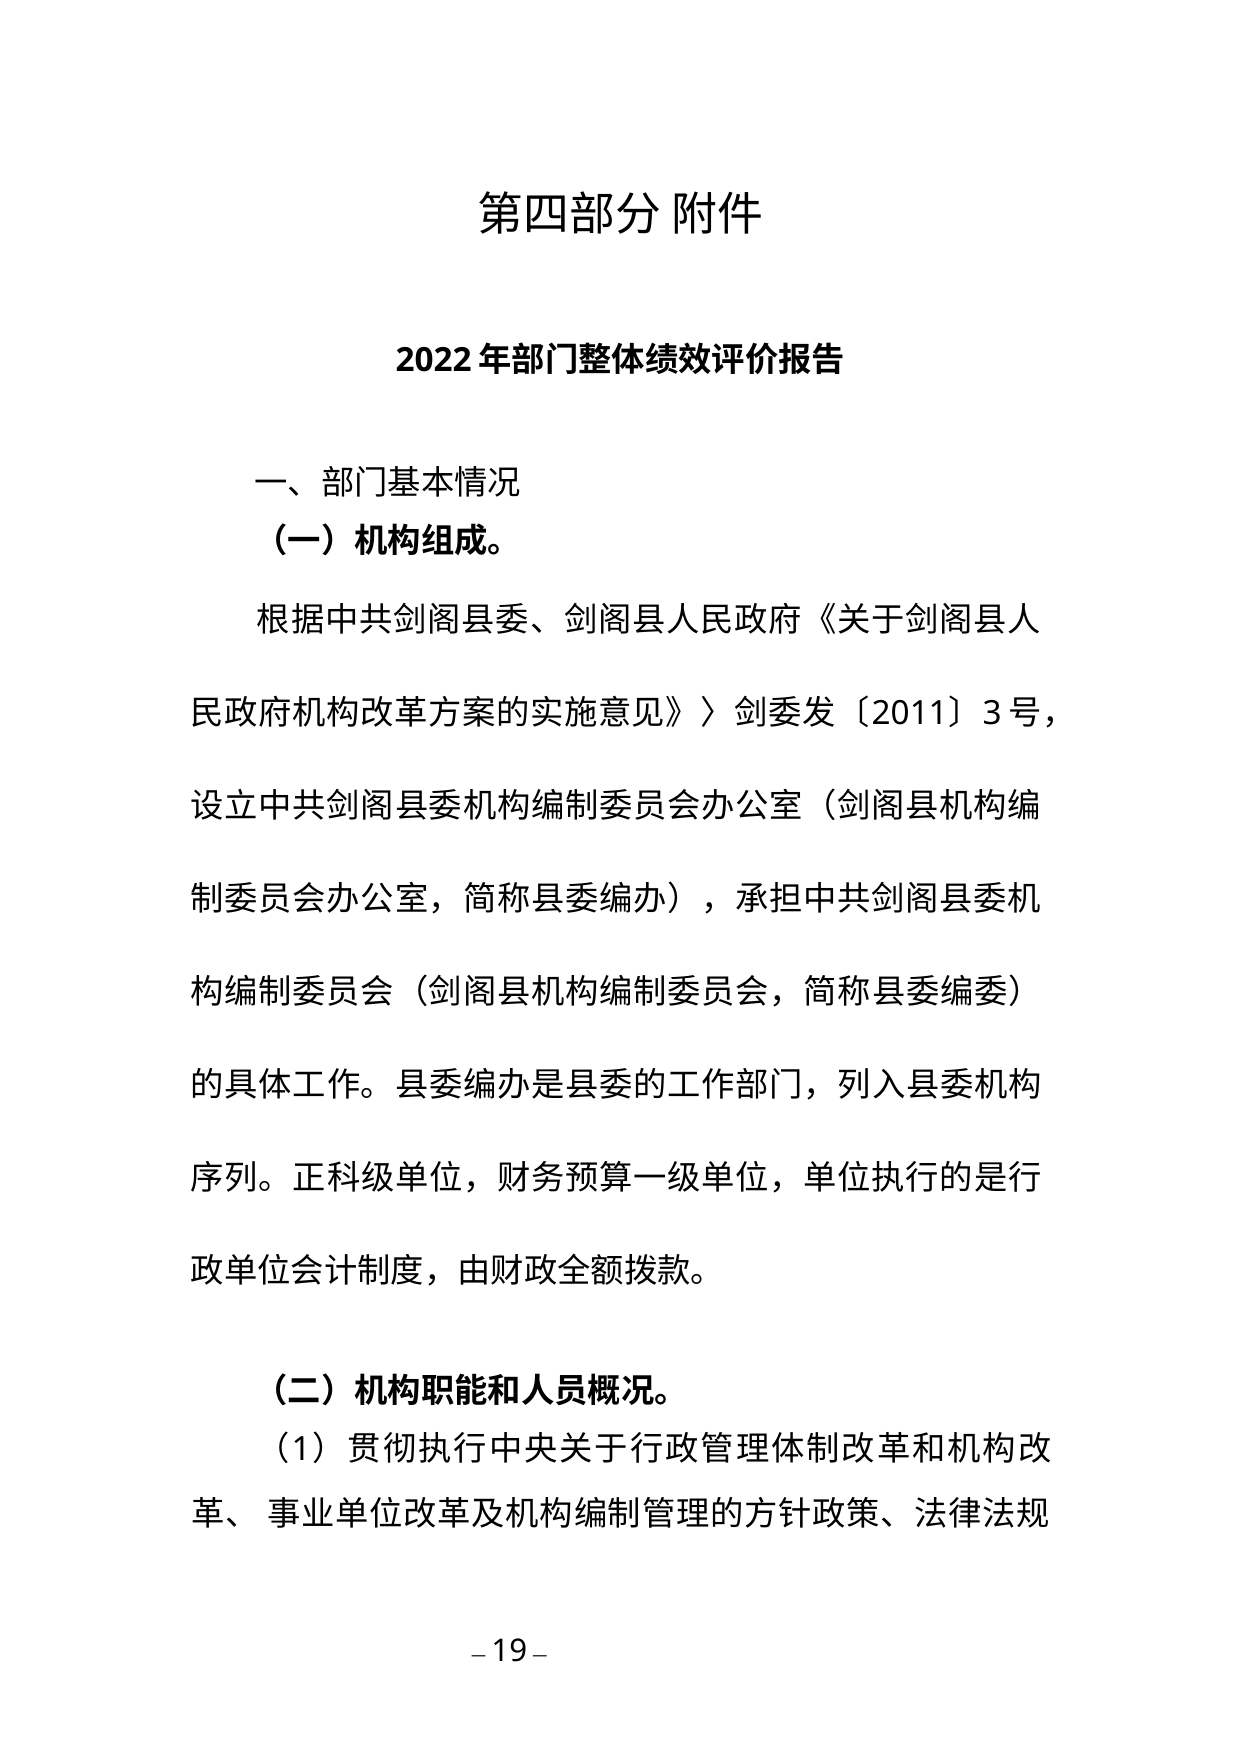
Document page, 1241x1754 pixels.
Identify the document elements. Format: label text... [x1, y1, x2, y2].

list 机构组成。 [187, 506, 1053, 564]
text 根据中共剑阁县委、剑阁县人民政府《关于剑阁县人民政府机构改革方案的实施意见》〉剑委发〔2011〕3号，设立中共剑阁县委机构编制委员会办公室（剑阁县机构编制委员会办公室，简称县委编办），承担中共剑阁县委机构编制委员会（剑阁县机构编制委员会，简称县委编委）的具体工作。县委编办是县委的工作部门，列入县委机构序列。正科级单位，财务预算一级单位，单位执行的是行政单位会计制度，由财政全额拨款。 [191, 585, 1043, 1300]
list 部门基本情况 [187, 448, 1053, 506]
text （二）机构职能和人员概况。 [187, 1355, 1053, 1414]
text 第四部分 附件 [187, 162, 1053, 259]
text 2022年部门整体绩效评价报告 [187, 324, 1053, 389]
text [191, 1414, 1053, 1544]
